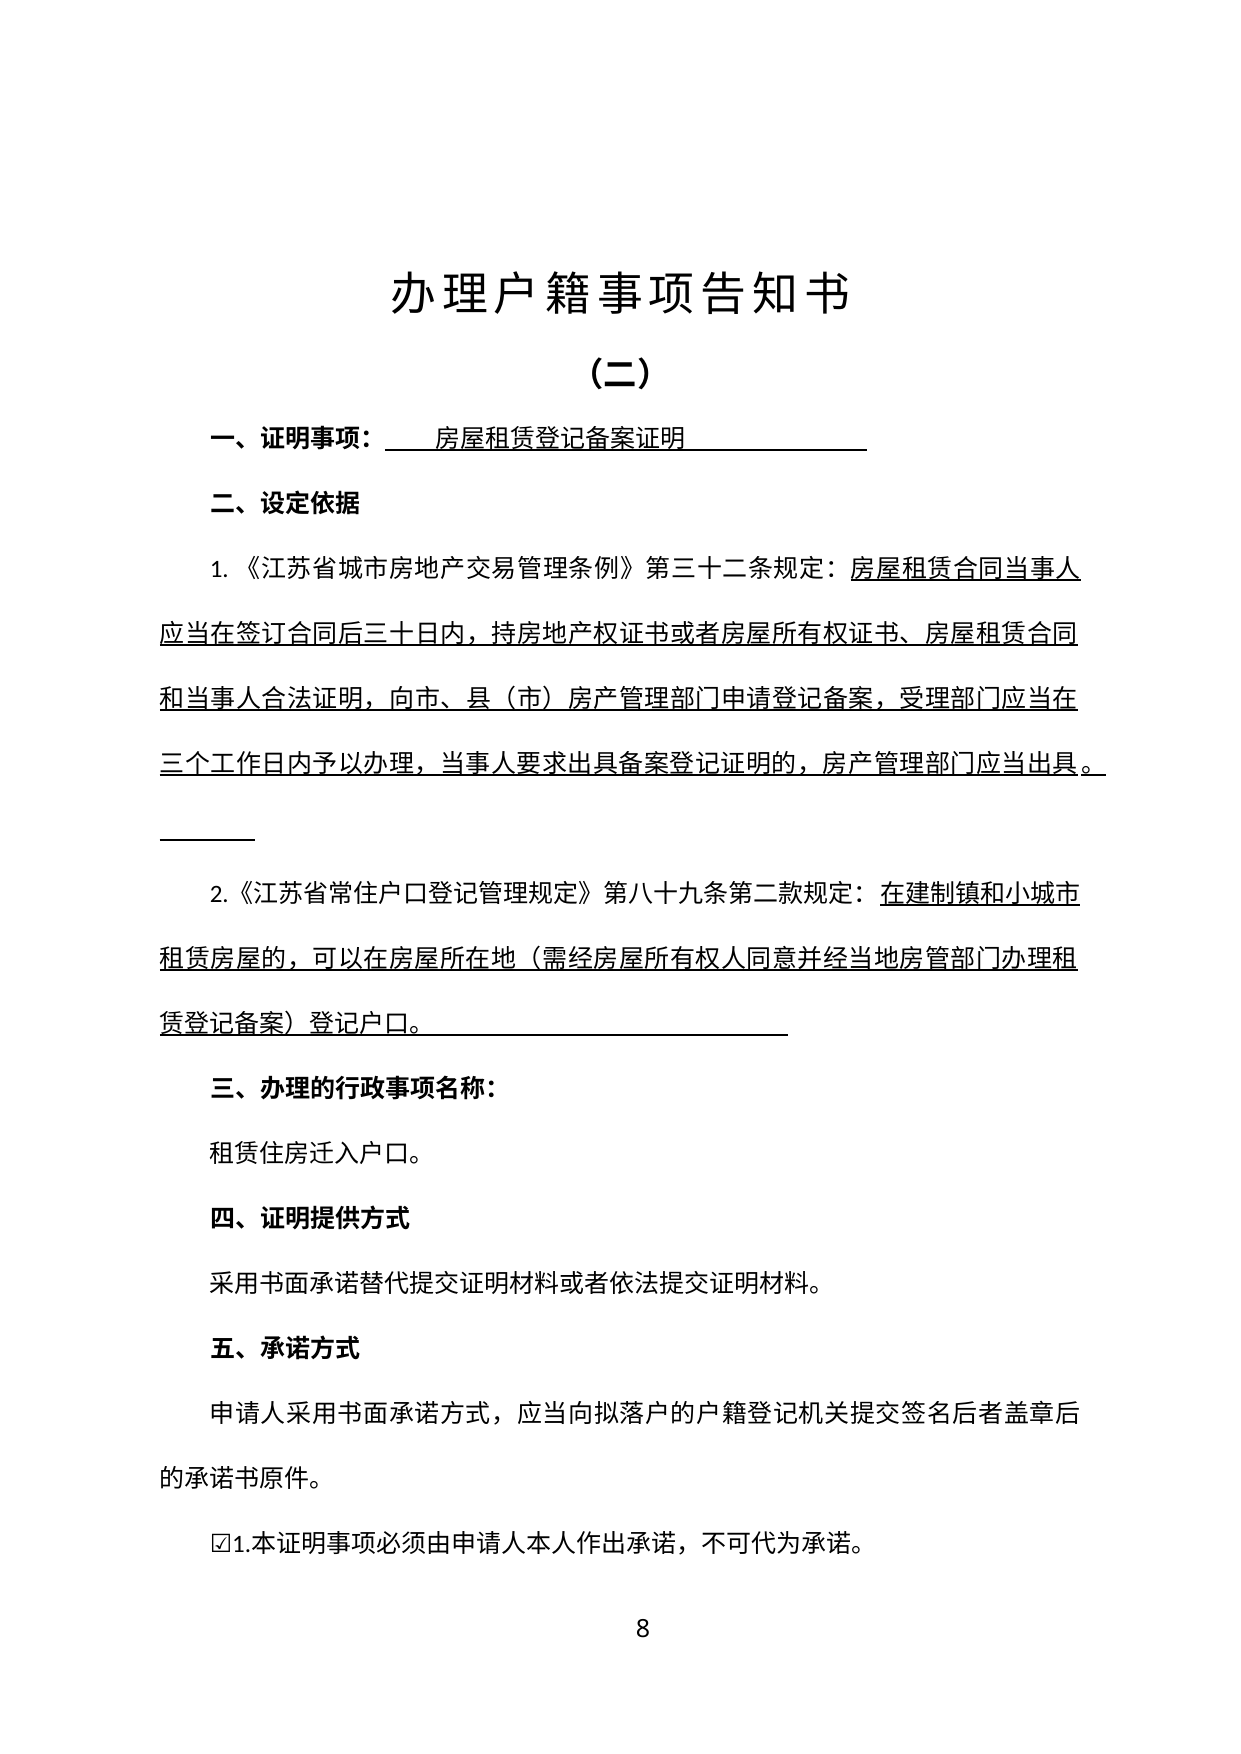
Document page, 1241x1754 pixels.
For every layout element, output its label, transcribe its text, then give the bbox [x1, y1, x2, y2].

text 一、证明事项： 房屋租赁登记备案证明 [159, 404, 1081, 469]
text 租赁住房迁入户口。 [159, 1119, 1081, 1184]
text 2.《江苏省常住户口登记管理规定》第八十九条第二款规定：在建制镇和小城市租赁房屋的，可以在房屋所在地（需经房屋所有权人同意并经当地房管部门办理租赁登记备案）登记户口。 [159, 859, 1081, 1054]
text ☑1.本证明事项必须由申请人本人作出承诺，不可代为承诺。 [159, 1509, 1081, 1574]
text 二、设定依据 [159, 469, 1081, 534]
text 四、证明提供方式 [159, 1184, 1081, 1249]
text 办理户籍事项告知书 [159, 242, 1081, 339]
text 采用书面承诺替代提交证明材料或者依法提交证明材料。 [159, 1249, 1081, 1314]
text 三、办理的行政事项名称： [159, 1054, 1081, 1119]
text 1. 《江苏省城市房地产交易管理条例》第三十二条规定：房屋租赁合同当事人应当在签订合同后三十日内，持房地产权证书或者房屋所有权证书、房屋租赁合同和当事人合法证明，向市、县（市）房产管理部门申请登记备案，受理部门应当在三个工作日内予以办理，当事人要求出具备案登记证明的，房产管理部门应当出具。 [159, 534, 1081, 859]
text 五、承诺方式 [159, 1314, 1081, 1379]
text （二） [159, 339, 1081, 404]
text 申请人采用书面承诺方式，应当向拟落户的户籍登记机关提交签名后者盖章后的承诺书原件。 [159, 1379, 1081, 1509]
